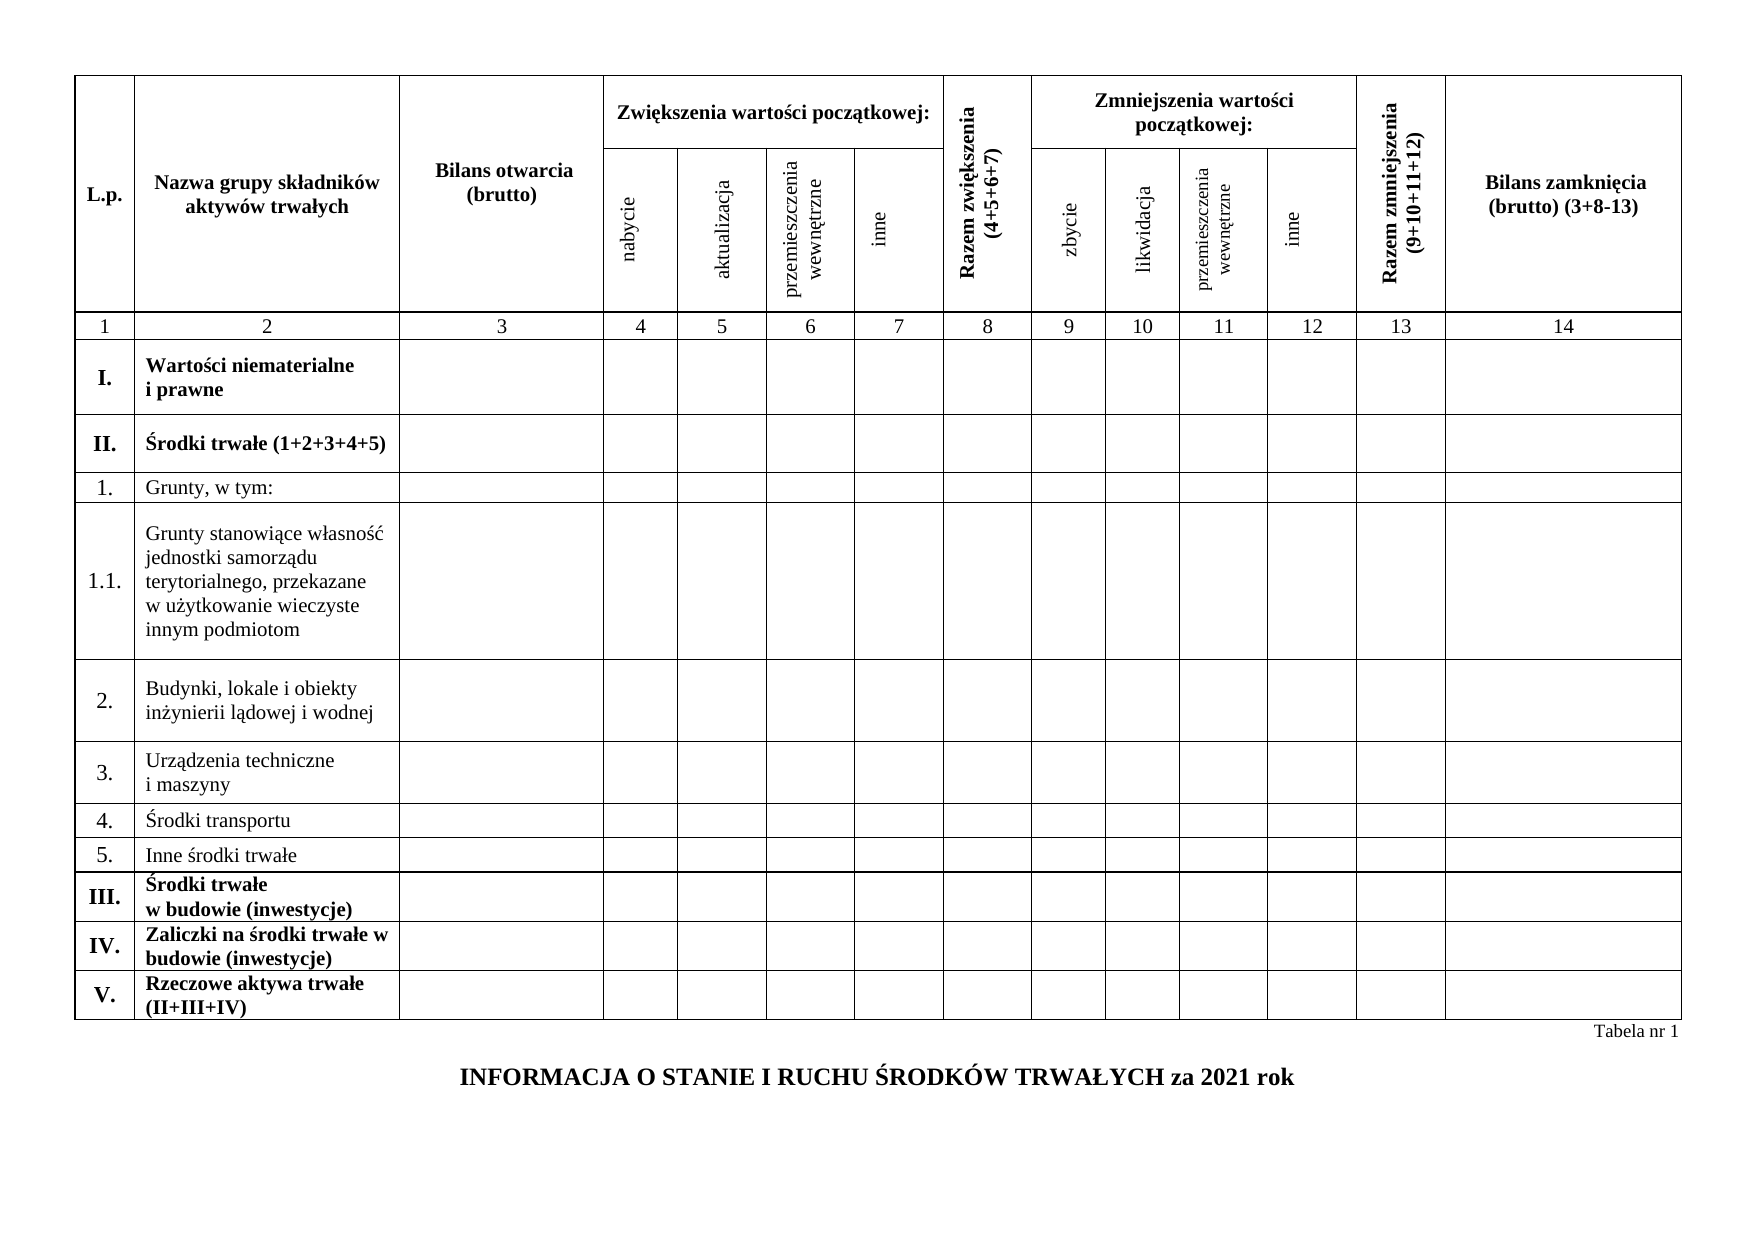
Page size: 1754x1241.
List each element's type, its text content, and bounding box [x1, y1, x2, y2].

table_header Zmniejszenia wartości początkowej: [1032, 76, 1356, 148]
table_header Nazwa grupy składników aktywów trwałych [135, 76, 399, 311]
table_cell [767, 503, 854, 659]
table_cell [767, 838, 854, 871]
table_cell Grunty, w tym: [135, 473, 399, 502]
table_cell [678, 838, 766, 871]
table_cell 12 [1268, 313, 1356, 339]
table_cell [1032, 415, 1105, 472]
table_cell [678, 473, 766, 502]
table_cell [1357, 742, 1445, 803]
table_cell [604, 503, 677, 659]
table_cell [767, 873, 854, 921]
table_cell [400, 873, 603, 921]
text INFORMACJA O STANIE I RUCHU ŚRODKÓW TRWAŁYCH za 2021 rok [75, 1062, 1679, 1091]
table_cell [855, 971, 943, 1019]
table_cell [1032, 742, 1105, 803]
table_cell [1180, 415, 1267, 472]
table_cell [1268, 804, 1356, 837]
table_cell 1 [76, 313, 134, 339]
table_cell [1446, 503, 1681, 659]
table_cell [1180, 922, 1267, 970]
table_cell [1032, 340, 1105, 414]
table_cell [767, 415, 854, 472]
table_cell [1106, 503, 1179, 659]
table_cell 6 [767, 313, 854, 339]
table_cell [1032, 660, 1105, 741]
table_cell [767, 473, 854, 502]
table_cell inne [1268, 149, 1356, 311]
table_cell [1106, 971, 1179, 1019]
table_cell 3 [400, 313, 603, 339]
table_cell [1032, 922, 1105, 970]
table_cell [1180, 838, 1267, 871]
table_cell [1446, 415, 1681, 472]
table_cell Inne środki trwałe [135, 838, 399, 871]
table_cell Środki trwałe (1+2+3+4+5) [135, 415, 399, 472]
table_cell 5. [76, 838, 134, 871]
table_cell [944, 660, 1031, 741]
table_cell [400, 922, 603, 970]
table_cell [855, 804, 943, 837]
table_cell [1357, 873, 1445, 921]
table_cell [1357, 415, 1445, 472]
table_cell [604, 804, 677, 837]
table_cell zbycie [1032, 149, 1105, 311]
table_cell [604, 473, 677, 502]
table_cell [1268, 873, 1356, 921]
table_cell [855, 922, 943, 970]
table_cell [944, 873, 1031, 921]
table_cell likwidacja [1106, 149, 1179, 311]
table_cell [944, 971, 1031, 1019]
table_cell [1180, 804, 1267, 837]
table_cell [855, 742, 943, 803]
table_header Razem zwiększenia (4+5+6+7) [944, 76, 1031, 311]
table_cell 8 [944, 313, 1031, 339]
table_cell [1268, 503, 1356, 659]
text Tabela nr 1 [75, 1020, 1679, 1041]
table_cell Wartości niematerialne i prawne [135, 340, 399, 414]
table_cell [1446, 804, 1681, 837]
table_cell [944, 473, 1031, 502]
table_cell II. [76, 415, 134, 472]
table_cell 9 [1032, 313, 1105, 339]
table_cell przemieszczenia wewnętrzne [767, 149, 854, 311]
table_cell 7 [855, 313, 943, 339]
table_cell [1446, 838, 1681, 871]
table_cell [1357, 838, 1445, 871]
table_cell Środki trwałe w budowie (inwestycje) [135, 873, 399, 921]
table_header Razem zmniejszenia (9+10+11+12) [1357, 76, 1445, 311]
table_cell [1180, 971, 1267, 1019]
table_cell [944, 838, 1031, 871]
table_cell [400, 804, 603, 837]
table_cell [767, 660, 854, 741]
table_cell inne [855, 149, 943, 311]
table_cell [400, 340, 603, 414]
table_cell [1180, 742, 1267, 803]
table_cell [855, 503, 943, 659]
table_cell [1106, 804, 1179, 837]
table_cell IV. [76, 922, 134, 970]
table_cell Budynki, lokale i obiekty inżynierii lądowej i wodnej [135, 660, 399, 741]
table_cell [400, 415, 603, 472]
table_cell [604, 415, 677, 472]
table_cell [1268, 340, 1356, 414]
table_cell [1106, 660, 1179, 741]
table_cell aktualizacja [678, 149, 766, 311]
table_cell [400, 971, 603, 1019]
table_cell [944, 503, 1031, 659]
table_cell [604, 742, 677, 803]
table_cell [1106, 742, 1179, 803]
table_cell nabycie [604, 149, 677, 311]
table_cell [1106, 340, 1179, 414]
table_cell 2. [76, 660, 134, 741]
table_cell [1032, 473, 1105, 502]
table_cell [1032, 971, 1105, 1019]
table_cell 1. [76, 473, 134, 502]
table_cell [855, 473, 943, 502]
table_cell [604, 873, 677, 921]
table_cell Rzeczowe aktywa trwałe (II+III+IV) [135, 971, 399, 1019]
table_cell V. [76, 971, 134, 1019]
table_cell [400, 473, 603, 502]
table_cell [1106, 873, 1179, 921]
table_cell [1032, 503, 1105, 659]
table_cell [400, 838, 603, 871]
table_cell [1106, 838, 1179, 871]
table_cell [1446, 873, 1681, 921]
table_cell [944, 340, 1031, 414]
table_cell [1180, 503, 1267, 659]
table_cell [1268, 742, 1356, 803]
table_cell 14 [1446, 313, 1681, 339]
table_cell [1268, 971, 1356, 1019]
table_cell [400, 503, 603, 659]
table_cell [678, 742, 766, 803]
table_cell 1.1. [76, 503, 134, 659]
table_cell [1446, 340, 1681, 414]
table_cell [678, 415, 766, 472]
table_cell [1106, 922, 1179, 970]
table_cell [767, 922, 854, 970]
table_cell [678, 660, 766, 741]
table_cell [767, 971, 854, 1019]
table_cell 2 [135, 313, 399, 339]
table_cell [767, 340, 854, 414]
table_cell I. [76, 340, 134, 414]
table_cell [944, 922, 1031, 970]
table_cell [400, 742, 603, 803]
table_cell [944, 804, 1031, 837]
table_cell 10 [1106, 313, 1179, 339]
table_cell [604, 971, 677, 1019]
table_cell [1106, 473, 1179, 502]
table_cell 13 [1357, 313, 1445, 339]
table_cell [855, 340, 943, 414]
table_cell Urządzenia techniczne i maszyny [135, 742, 399, 803]
table_cell [1268, 922, 1356, 970]
table_cell [1357, 922, 1445, 970]
table_cell [1446, 971, 1681, 1019]
table_cell [855, 838, 943, 871]
table_cell [678, 971, 766, 1019]
table_cell [1180, 473, 1267, 502]
table_cell 4. [76, 804, 134, 837]
table_cell [1268, 838, 1356, 871]
table_cell [1032, 804, 1105, 837]
table_cell [678, 922, 766, 970]
table_header L.p. [76, 76, 134, 311]
table_cell [1357, 971, 1445, 1019]
table_cell [604, 660, 677, 741]
table_cell Zaliczki na środki trwałe w budowie (inwestycje) [135, 922, 399, 970]
table_header Bilans zamknięcia (brutto) (3+8-13) [1446, 76, 1681, 311]
table_cell [1357, 804, 1445, 837]
table_cell [604, 340, 677, 414]
table_cell [1357, 660, 1445, 741]
table_cell [1180, 660, 1267, 741]
table_cell 3. [76, 742, 134, 803]
table_cell [604, 838, 677, 871]
table_cell [678, 340, 766, 414]
table_cell [855, 873, 943, 921]
table_cell [1268, 660, 1356, 741]
table_cell [1446, 660, 1681, 741]
table_cell [1446, 742, 1681, 803]
table_cell 11 [1180, 313, 1267, 339]
table_cell [1180, 873, 1267, 921]
table_cell [944, 742, 1031, 803]
table_cell [1032, 873, 1105, 921]
table_cell [604, 922, 677, 970]
table_cell [678, 804, 766, 837]
table_cell [1357, 473, 1445, 502]
table_cell [1446, 922, 1681, 970]
table_cell [767, 804, 854, 837]
table_cell [1357, 340, 1445, 414]
table_cell III. [76, 873, 134, 921]
table_cell [400, 660, 603, 741]
table_header Zwiększenia wartości początkowej: [604, 76, 943, 148]
table_cell przemieszczenia wewnętrzne [1180, 149, 1267, 311]
table_cell Środki transportu [135, 804, 399, 837]
table_cell [678, 873, 766, 921]
table_cell 5 [678, 313, 766, 339]
table_cell [855, 660, 943, 741]
table_cell [1446, 473, 1681, 502]
table_cell [1268, 473, 1356, 502]
table_cell [1268, 415, 1356, 472]
table_cell [1180, 340, 1267, 414]
table_header Bilans otwarcia (brutto) [400, 76, 603, 311]
table_cell [1106, 415, 1179, 472]
table_cell [1357, 503, 1445, 659]
table_cell [767, 742, 854, 803]
table_cell [855, 415, 943, 472]
table_cell [944, 415, 1031, 472]
table_cell [1032, 838, 1105, 871]
table_cell 4 [604, 313, 677, 339]
table_cell [678, 503, 766, 659]
table_cell Grunty stanowiące własność jednostki samorządu terytorialnego, przekazane w użytkowanie wieczyste innym podmiotom [135, 503, 399, 659]
